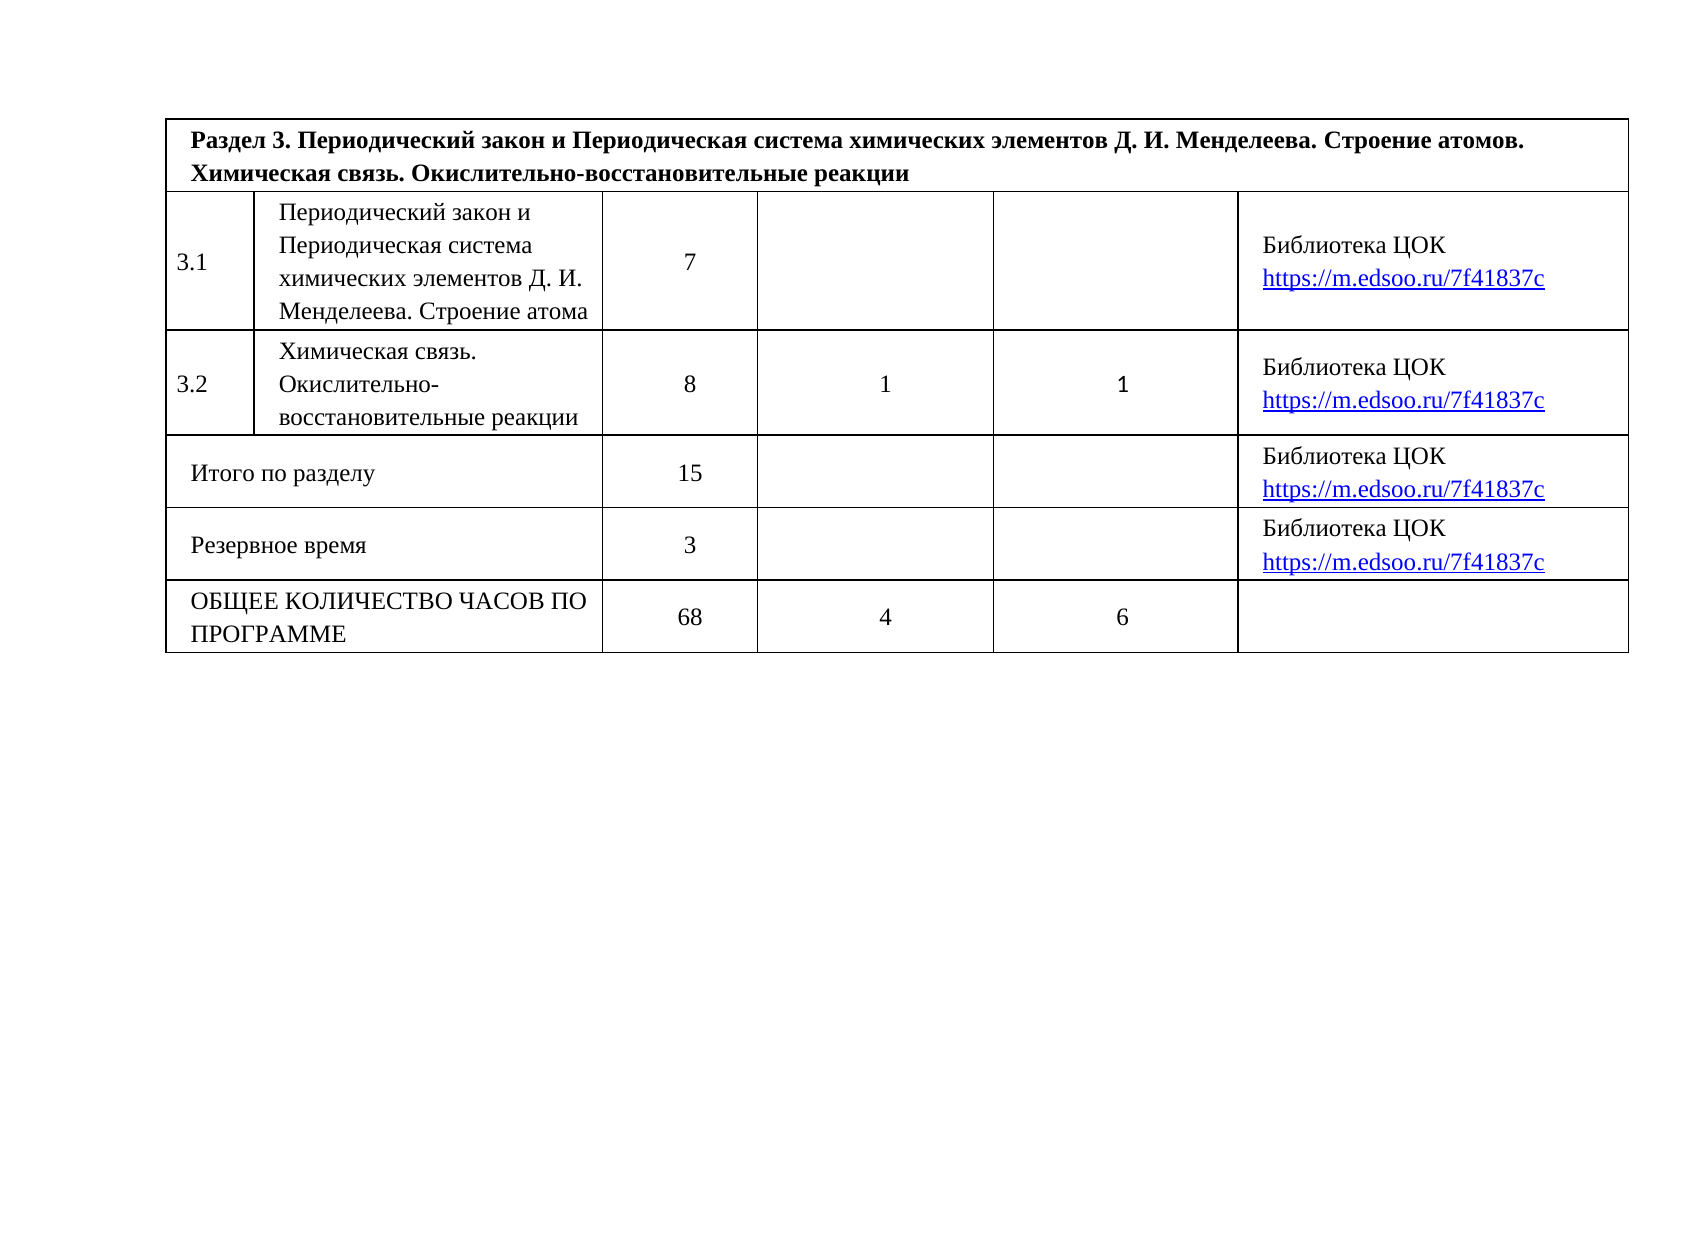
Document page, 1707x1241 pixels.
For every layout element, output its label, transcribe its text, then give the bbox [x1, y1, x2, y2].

table_cell [758, 508, 993, 579]
table_cell Библиотека ЦОК https://m.edsoo.ru/7f41837c [1239, 331, 1628, 434]
table_cell [758, 436, 993, 507]
table_cell 15 [603, 436, 757, 507]
table_cell Библиотека ЦОК https://m.edsoo.ru/7f41837c [1239, 508, 1628, 579]
table_cell [994, 508, 1237, 579]
table_cell [1239, 581, 1628, 652]
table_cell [167, 120, 1628, 191]
table_cell 4 [758, 581, 993, 652]
table_cell [994, 192, 1237, 329]
table_cell Итого по разделу [167, 436, 602, 507]
table_cell [758, 192, 993, 329]
table_cell ОБЩЕЕ КОЛИЧЕСТВО ЧАСОВ ПО ПРОГРАММЕ [167, 581, 602, 652]
table_cell 6 [994, 581, 1237, 652]
table_cell 3.2 [167, 331, 253, 434]
table_cell Периодический закон и Периодическая система химических элементов Д. И. Менделе­ева. Строение атома [255, 192, 602, 329]
table_cell 3.1 [167, 192, 253, 329]
table_cell Химическая связь. Окислительно-восстановительные реакции [255, 331, 602, 434]
table_cell Резервное время [167, 508, 602, 579]
table_cell 7 [603, 192, 757, 329]
table_cell 8 [603, 331, 757, 434]
table_cell [994, 436, 1237, 507]
table_cell 68 [603, 581, 757, 652]
table_cell 3 [603, 508, 757, 579]
table_cell Библиотека ЦОК https://m.edsoo.ru/7f41837c [1239, 192, 1628, 329]
table_cell 1 [758, 331, 993, 434]
table_cell 1 [994, 331, 1237, 434]
table_cell Библиотека ЦОК https://m.edsoo.ru/7f41837c [1239, 436, 1628, 507]
